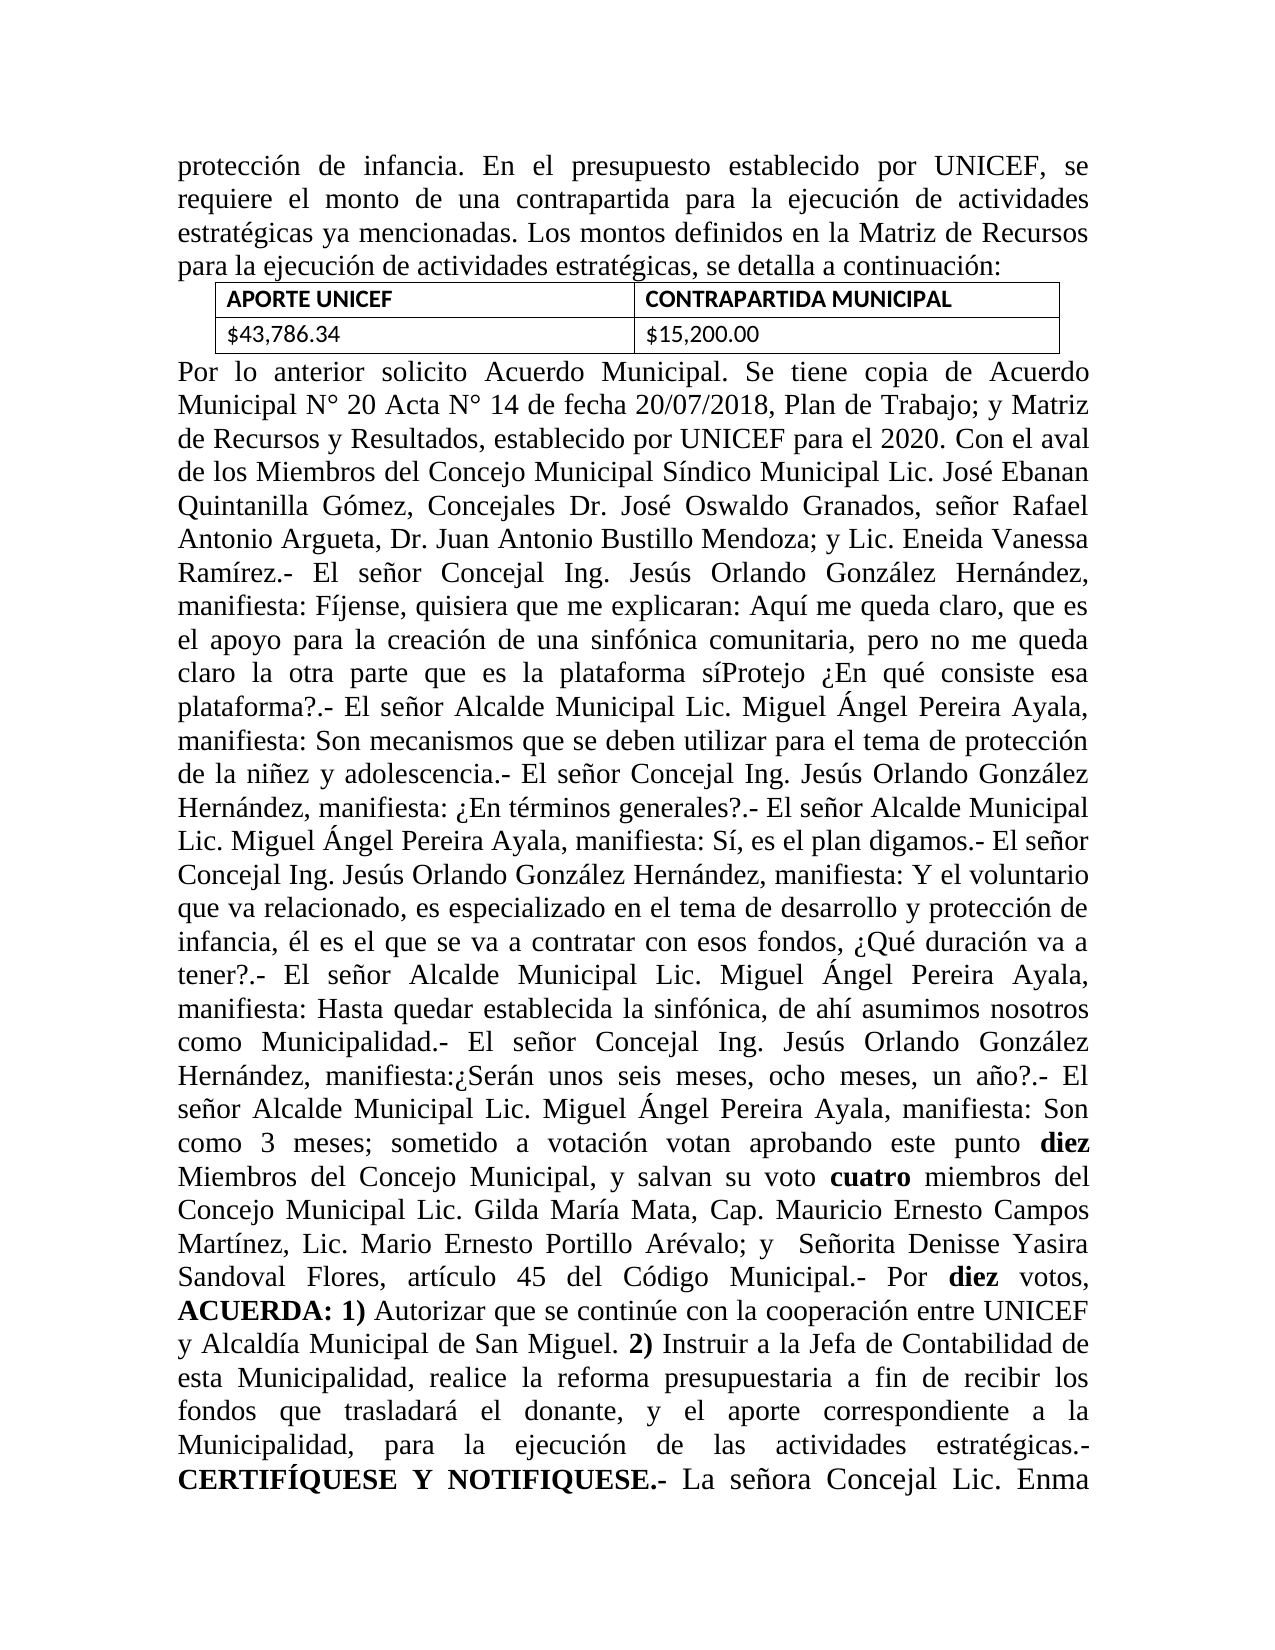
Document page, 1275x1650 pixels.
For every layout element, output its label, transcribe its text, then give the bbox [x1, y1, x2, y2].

table_header APORTE UNICEF [216, 283, 634, 317]
table_cell $15,200.00 [635, 318, 1059, 353]
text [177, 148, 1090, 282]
table_cell $43,786.34 [216, 318, 634, 353]
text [177, 354, 1090, 1496]
table_header CONTRAPARTIDA MUNICIPAL [635, 283, 1059, 317]
